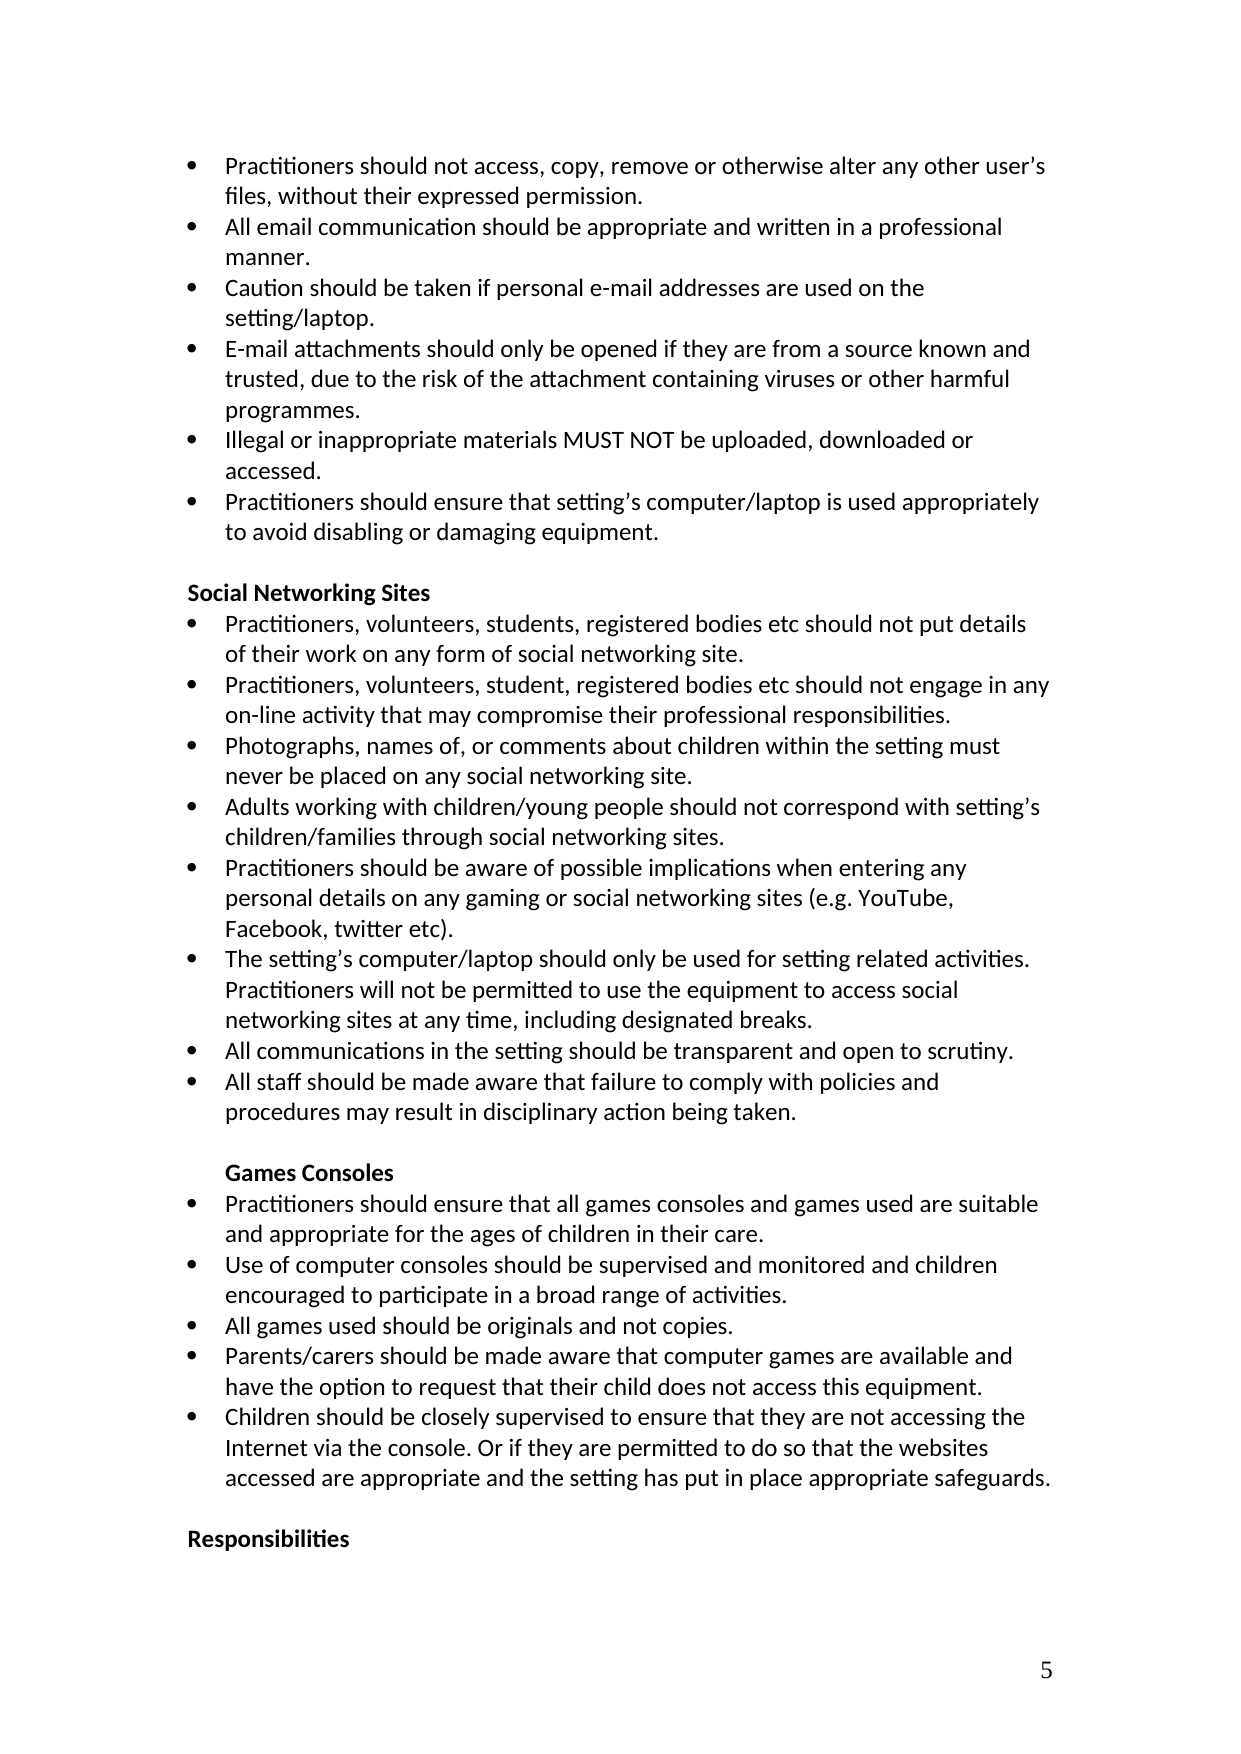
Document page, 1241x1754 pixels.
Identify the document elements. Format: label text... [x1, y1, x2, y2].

list All staff should be made aware that failure to comply with policies and procedures may result in disciplinary action being taken. [187, 1066, 1053, 1127]
list Children should be closely supervised to ensure that they are not accessing the Internet via the console. Or if they are permitted to do so that the websites accessed are appropriate and the setting has put in place appropriate safeguards. [187, 1401, 1053, 1493]
text Responsibilities [187, 1523, 1053, 1554]
list All communications in the setting should be transparent and open to scrutiny. [187, 1035, 1053, 1066]
list E-mail attachments should only be opened if they are from a source known and trusted, due to the risk of the attachment containing viruses or other harmful programmes. [187, 333, 1053, 425]
list Practitioners should ensure that setting’s computer/laptop is used appropriately to avoid disabling or damaging equipment. [187, 486, 1053, 547]
list The setting’s computer/laptop should only be used for setting related activities. Practitioners will not be permitted to use the equipment to access social networking sites at any time, including designated breaks. [187, 943, 1053, 1035]
list Use of computer consoles should be supervised and monitored and children encouraged to participate in a broad range of activities. [187, 1249, 1053, 1310]
list Adults working with children/young people should not correspond with setting’s children/families through social networking sites. [187, 791, 1053, 852]
list Parents/carers should be made aware that computer games are available and have the option to request that their child does not access this equipment. [187, 1340, 1053, 1401]
text Games Consoles [225, 1157, 1053, 1188]
list Practitioners should ensure that all games consoles and games used are suitable and appropriate for the ages of children in their care. [187, 1188, 1053, 1249]
list Practitioners should be aware of possible implications when entering any personal details on any gaming or social networking sites (e.g. YouTube, Facebook, twitter etc). [187, 852, 1053, 943]
list Photographs, names of, or comments about children within the setting must never be placed on any social networking site. [187, 730, 1053, 791]
list Practitioners, volunteers, student, registered bodies etc should not engage in any on-line activity that may compromise their professional responsibilities. [187, 669, 1053, 730]
list All email communication should be appropriate and written in a professional manner. [187, 211, 1053, 272]
list Practitioners should not access, copy, remove or otherwise alter any other user’s files, without their expressed permission. [187, 150, 1053, 211]
list Illegal or inappropriate materials MUST NOT be uploaded, downloaded or accessed. [187, 425, 1053, 486]
list All games used should be originals and not copies. [187, 1310, 1053, 1340]
list Caution should be taken if personal e-mail addresses are used on the setting/laptop. [187, 272, 1053, 333]
list Practitioners, volunteers, students, registered bodies etc should not put details of their work on any form of social networking site. [187, 608, 1053, 669]
text Social Networking Sites [187, 577, 1053, 608]
